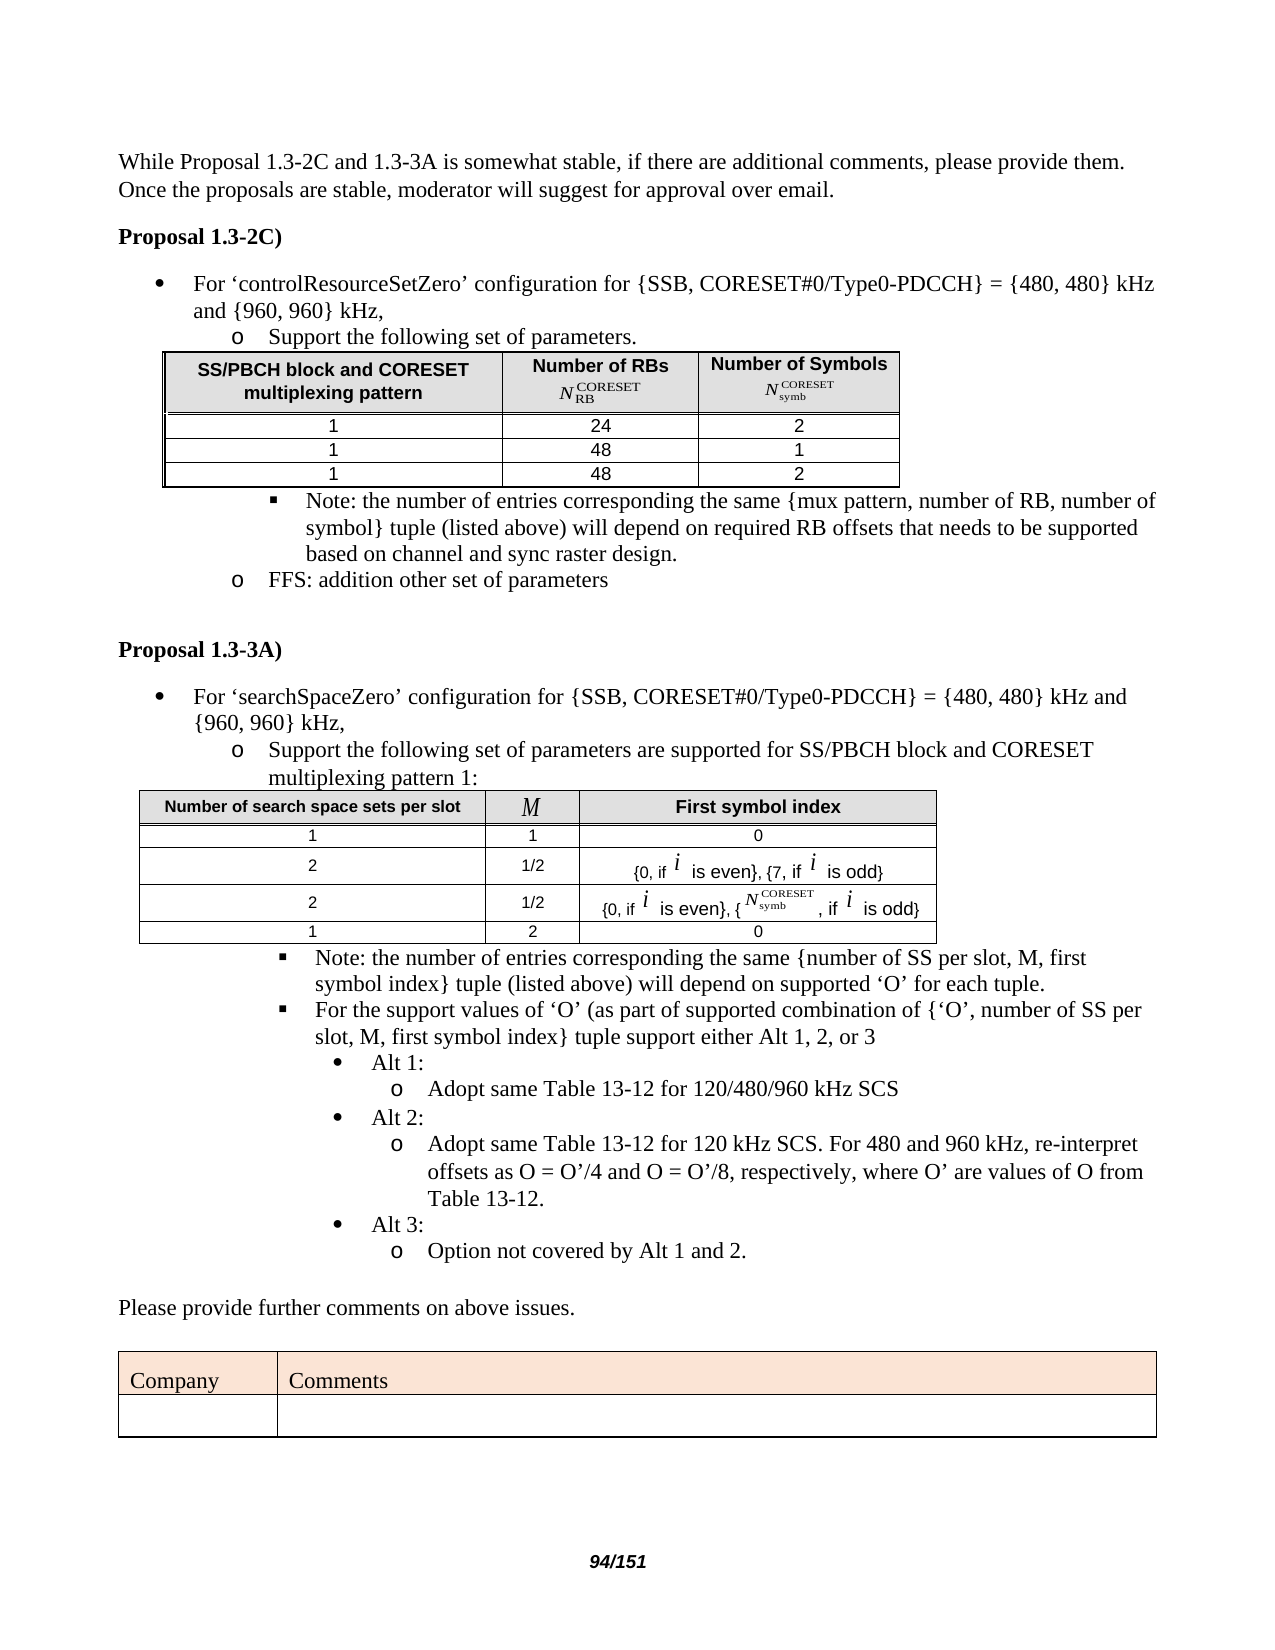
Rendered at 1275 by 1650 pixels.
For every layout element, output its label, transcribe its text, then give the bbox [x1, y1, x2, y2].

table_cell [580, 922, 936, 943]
table_cell 1 [166, 439, 502, 462]
text Please provide further comments on above issues. [118, 1294, 1157, 1320]
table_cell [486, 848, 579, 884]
list FFS: addition other set of parameters [231, 567, 1157, 595]
list Alt 1: [334, 1049, 1157, 1076]
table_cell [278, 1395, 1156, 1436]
table_cell 2 [699, 463, 899, 486]
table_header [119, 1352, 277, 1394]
list Option not covered by Alt 1 and 2. [390, 1237, 1157, 1266]
list For the support values of ‘O’ (as part of supported combination of {‘O’, number of SS per slot, M, first symbol index} tuple support either Alt 1, 2, or 3 [277, 996, 1157, 1049]
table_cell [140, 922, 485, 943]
table_cell 24 [503, 415, 698, 438]
table_cell 1 [699, 439, 899, 462]
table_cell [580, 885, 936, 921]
list Adopt same Table 13-12 for 120/480/960 kHz SCS [390, 1076, 1157, 1104]
subtitle Proposal 1.3-2C) [118, 223, 1157, 250]
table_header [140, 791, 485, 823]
list Alt 3: [334, 1211, 1157, 1237]
list For ‘controlResourceSetZero’ configuration for {SSB, CORESET#0/Type0-PDCCH} = {480, 480} kHz and {960, 960} kHz, [156, 271, 1157, 323]
table_header Number of RBs [503, 353, 698, 412]
table_cell 48 [503, 439, 698, 462]
text While Proposal 1.3-2C and 1.3-3A is somewhat stable, if there are additional comments, please provide them. Once the proposals are stable, moderator will suggest for approval over email. [118, 148, 1157, 202]
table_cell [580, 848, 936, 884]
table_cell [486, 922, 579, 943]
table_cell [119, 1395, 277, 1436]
table_cell 2 [699, 415, 899, 438]
list Note: the number of entries corresponding the same {mux pattern, number of RB, number of symbol} tuple (listed above) will depend on required RB offsets that needs to be supported based on channel and sync raster design. [268, 487, 1157, 567]
list Note: the number of entries corresponding the same {number of SS per slot, M, first symbol index} tuple (listed above) will depend on supported ‘O’ for each tuple. [277, 944, 1157, 996]
list Alt 2: [334, 1104, 1157, 1130]
list For ‘searchSpaceZero’ configuration for {SSB, CORESET#0/Type0-PDCCH} = {480, 480} kHz and {960, 960} kHz, [156, 683, 1157, 736]
table_cell 48 [503, 463, 698, 486]
table_cell 1 [166, 463, 502, 486]
table_header Number of Symbols [699, 353, 899, 412]
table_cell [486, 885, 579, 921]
list Support the following set of parameters are supported for SS/PBCH block and CORESET multiplexing pattern 1: [231, 736, 1157, 790]
table_header SS/PBCH block and CORESET multiplexing pattern [166, 353, 502, 412]
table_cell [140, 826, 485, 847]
subtitle Proposal 1.3-3A) [118, 636, 1157, 662]
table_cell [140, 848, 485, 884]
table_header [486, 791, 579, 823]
list Adopt same Table 13-12 for 120 kHz SCS. For 480 and 960 kHz, re-interpret offsets as O = O’/4 and O = O’/8, respectively, where O’ are values of O from Table 13-12. [390, 1130, 1157, 1211]
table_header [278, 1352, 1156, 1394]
list Support the following set of parameters. [231, 323, 1157, 351]
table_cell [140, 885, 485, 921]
table_cell 1 [166, 412, 502, 438]
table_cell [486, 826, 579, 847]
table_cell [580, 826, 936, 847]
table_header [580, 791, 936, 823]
